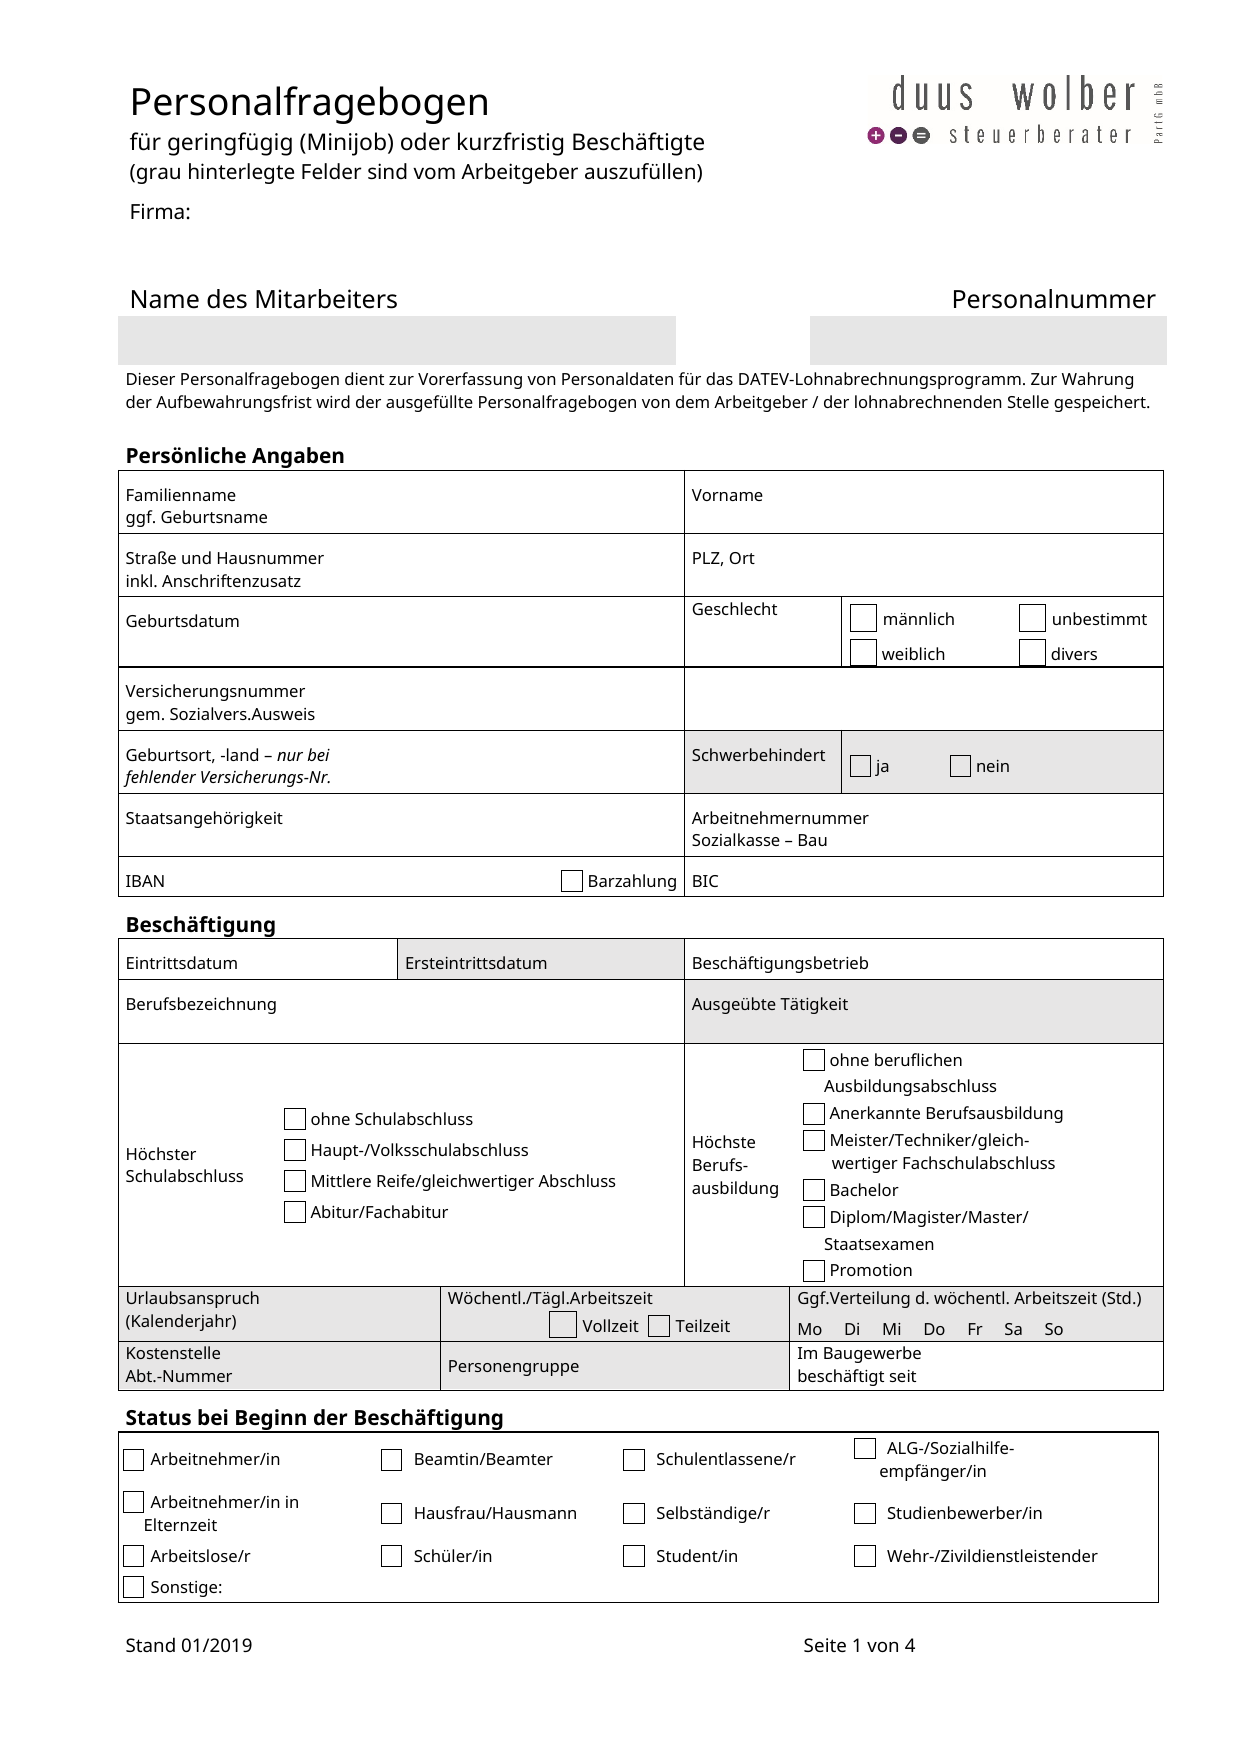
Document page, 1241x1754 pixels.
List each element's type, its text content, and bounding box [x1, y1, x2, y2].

table_cell Ersteintrittsdatum [398, 939, 684, 979]
table_cell Barzahlung [526, 857, 684, 896]
table_header Dieser Personalfragebogen dient zur Vorerfassung von Personaldaten für das DATEV-Lohnabrechnungsprogramm. Zur Wahrung der Aufbewahrungsfrist wird der ausgefüllte Personalfragebogen von dem Arbeitgeber / der lohnabrechnenden Stelle gespeichert. [118, 368, 1163, 441]
table_cell Ggf.Verteilung d. wöchentl. Arbeitszeit (Std.) Mo Di Mi Do Fr Sa So [790, 1287, 1163, 1341]
table_cell Arbeitnehmernummer Sozialkasse – Bau [685, 794, 1163, 856]
table_cell Persönliche Angaben [118, 441, 1163, 470]
table_cell Studienbewerber/in [849, 1486, 1158, 1540]
table_cell Schulentlassene/r [619, 1433, 849, 1486]
table_cell Hausfrau/Hausmann [376, 1486, 619, 1540]
table_cell ohne Schulabschluss Haupt-/Volksschulabschluss Mittlere Reife/gleichwertiger Abschluss Abitur/Fachabitur [271, 1044, 684, 1286]
table_cell ohne beruflichen Ausbildungsabschluss Anerkannte Berufsausbildung Meister/Techniker/gleich- wertiger Fachschulabschluss Bachelor Diplom/Magister/Master/ Staatsexamen Promotion [790, 1044, 1163, 1286]
table_cell Urlaubsanspruch (Kalenderjahr) [119, 1287, 440, 1341]
table_cell Im Baugewerbe beschäftigt seit [790, 1342, 1163, 1389]
table_cell Sonstige: [119, 1571, 1158, 1602]
table_cell BIC [685, 857, 1163, 896]
table_cell männlich weiblich [842, 597, 1010, 666]
table_cell Kostenstelle Abt.-Nummer [119, 1342, 440, 1389]
table_cell Geschlecht [685, 597, 841, 666]
table_cell Ausgeübte Tätigkeit [685, 980, 1163, 1043]
table_cell Staatsangehörigkeit [119, 794, 684, 856]
table_cell Wöchentl./Tägl.Arbeitszeit Vollzeit Teilzeit [441, 1287, 789, 1341]
table_cell [685, 668, 1163, 729]
table_cell Berufsbezeichnung [119, 980, 684, 1043]
picture [867, 75, 1163, 144]
table_cell Beschäftigung [118, 897, 1163, 938]
table_cell Versicherungsnummer gem. Sozialvers.Ausweis [119, 668, 684, 729]
table_cell Wehr-/Zivildienstleistender [849, 1540, 1158, 1571]
table_cell Geburtsdatum [119, 597, 684, 666]
table_cell Student/in [619, 1540, 849, 1571]
table_cell Vorname [685, 471, 1163, 533]
table_cell Geburtsort, -land – nur bei fehlender Versicherungs-Nr. [119, 731, 684, 793]
table_cell Schwerbehindert [685, 731, 841, 793]
table_cell IBAN [119, 857, 526, 896]
table_cell Beamtin/Beamter [376, 1433, 619, 1486]
table_cell PLZ, Ort [685, 534, 1163, 596]
table_cell ja nein [842, 731, 1163, 793]
table_cell Arbeitnehmer/in in Elternzeit [119, 1486, 376, 1540]
table_cell Arbeitslose/r [119, 1540, 376, 1571]
table_cell Familienname ggf. Geburtsname [119, 471, 684, 533]
table_cell Höchster Schulabschluss [119, 1044, 271, 1286]
table_cell Eintrittsdatum [119, 939, 397, 979]
table_cell Beschäftigungsbetrieb [685, 939, 1163, 979]
table_cell Schüler/in [376, 1540, 619, 1571]
table_cell Personengruppe [441, 1342, 789, 1389]
table_cell unbestimmt divers [1010, 597, 1163, 666]
table_cell Höchste Berufs-ausbildung [685, 1044, 790, 1286]
table_cell Straße und Hausnummer inkl. Anschriftenzusatz [119, 534, 684, 596]
table_cell ALG-/Sozialhilfe- empfänger/in [849, 1433, 1158, 1486]
table_cell Selbständige/r [619, 1486, 849, 1540]
table_cell Arbeitnehmer/in [119, 1433, 376, 1486]
table_cell Status bei Beginn der Beschäftigung [118, 1391, 1159, 1431]
